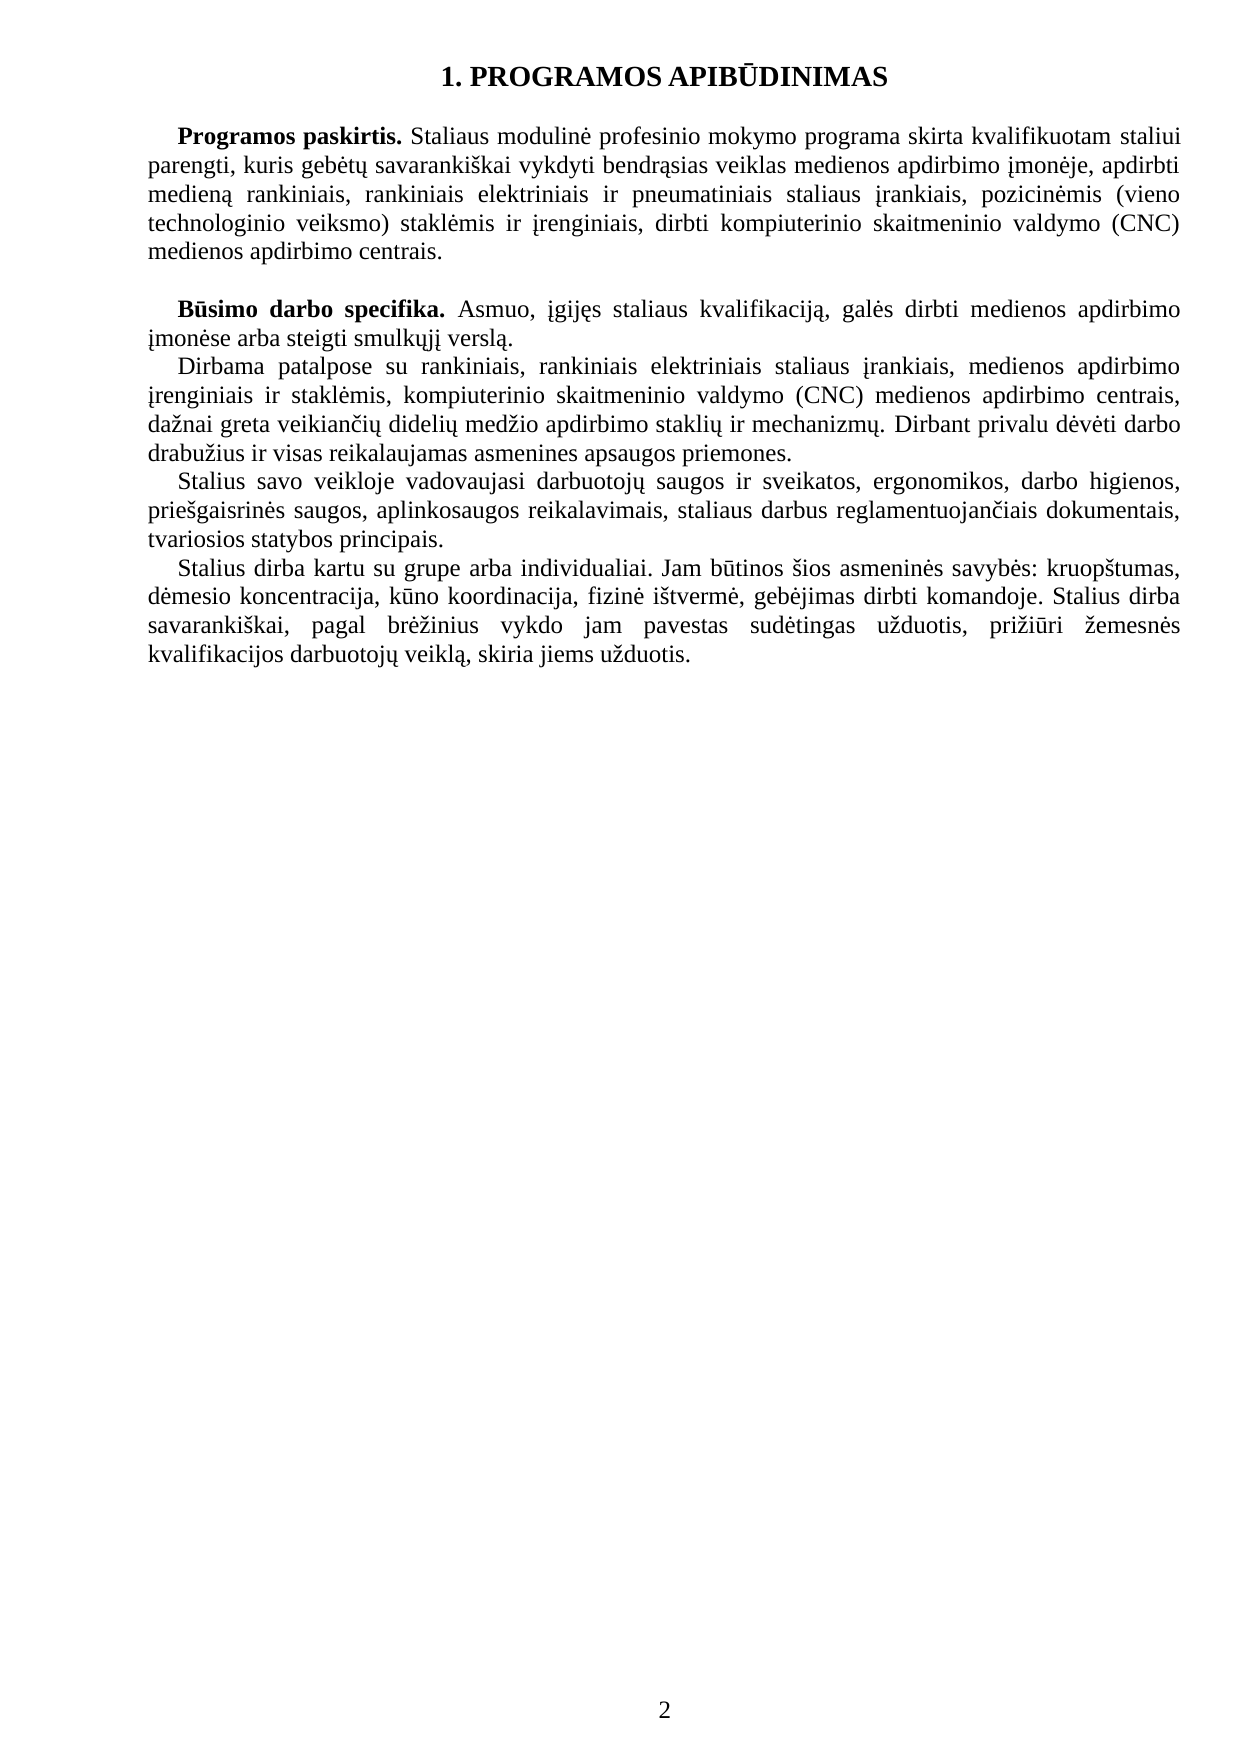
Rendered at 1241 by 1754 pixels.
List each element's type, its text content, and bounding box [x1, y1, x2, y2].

subtitle 1. PROGRAMOS APIBŪDINIMAS [148, 59, 1181, 93]
text Stalius savo veikloje vadovaujasi darbuotojų saugos ir sveikatos, ergonomikos, darbo higienos, priešgaisrinės saugos, aplinkosaugos reikalavimais, staliaus darbus reglamentuojančiais dokumentais, tvariosios statybos principais. [148, 466, 1181, 553]
text Programos paskirtis. Staliaus modulinė profesinio mokymo programa skirta kvalifikuotam staliui parengti, kuris gebėtų savarankiškai vykdyti bendrąsias veiklas medienos apdirbimo įmonėje, apdirbti medieną rankiniais, rankiniais elektriniais ir pneumatiniais staliaus įrankiais, pozicinėmis (vieno technologinio veiksmo) staklėmis ir įrenginiais, dirbti kompiuterinio skaitmeninio valdymo (CNC) medienos apdirbimo centrais. [148, 121, 1181, 265]
text Dirbama patalpose su rankiniais, rankiniais elektriniais staliaus įrankiais, medienos apdirbimo įrenginiais ir staklėmis, kompiuterinio skaitmeninio valdymo (CNC) medienos apdirbimo centrais, dažnai greta veikiančių didelių medžio apdirbimo staklių ir mechanizmų. Dirbant privalu dėvėti darbo drabužius ir visas reikalaujamas asmenines apsaugos priemones. [148, 351, 1181, 466]
text Stalius dirba kartu su grupe arba individualiai. Jam būtinos šios asmeninės savybės: kruopštumas, dėmesio koncentracija, kūno koordinacija, fizinė ištvermė, gebėjimas dirbti komandoje. Stalius dirba savarankiškai, pagal brėžinius vykdo jam pavestas sudėtingas užduotis, prižiūri žemesnės kvalifikacijos darbuotojų veiklą, skiria jiems užduotis. [148, 553, 1181, 668]
text Būsimo darbo specifika. Asmuo, įgijęs staliaus kvalifikaciją, galės dirbti medienos apdirbimo įmonėse arba steigti smulkųjį verslą. [148, 294, 1181, 351]
